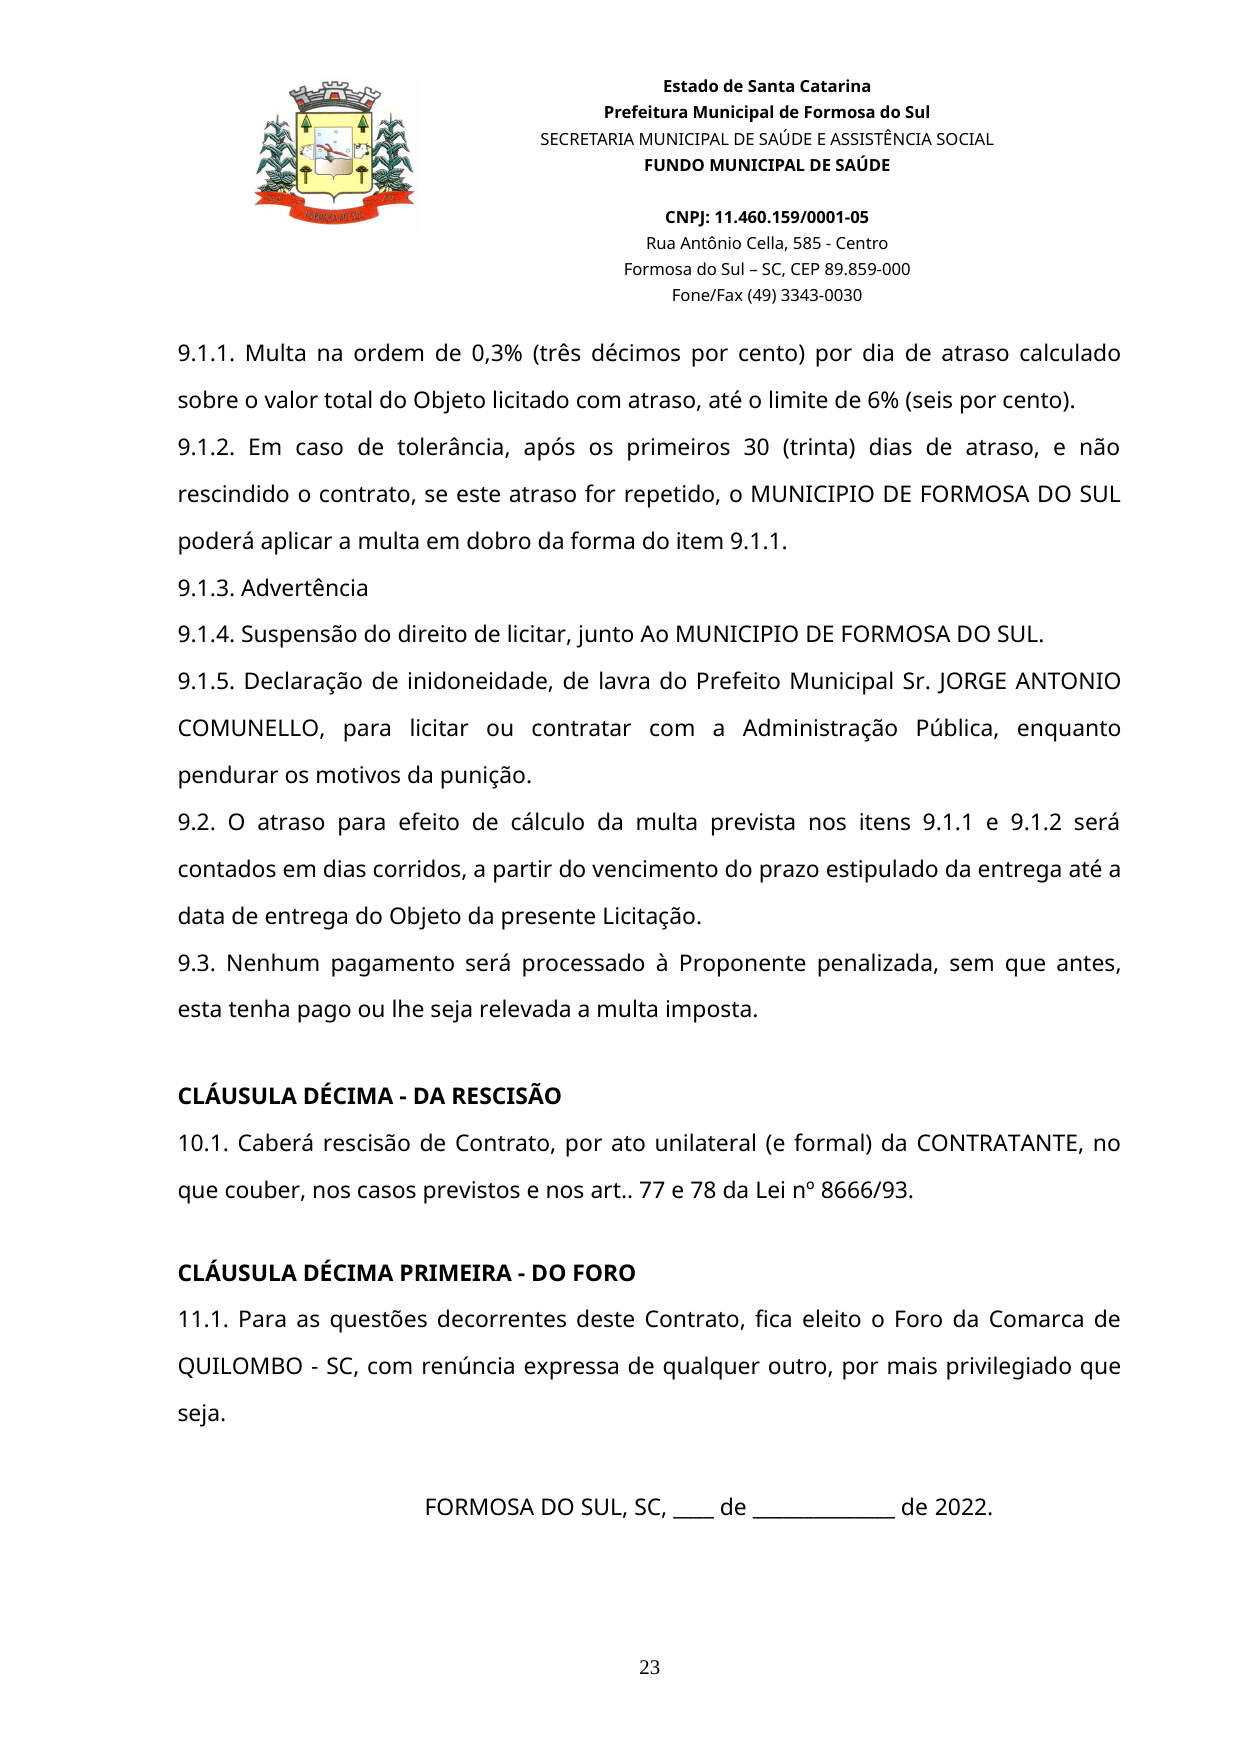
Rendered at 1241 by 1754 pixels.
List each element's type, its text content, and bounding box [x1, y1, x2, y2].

text 9.1.2. Em caso de tolerância, após os primeiros 30 (trinta) dias de atraso, e não rescindido o contrato, se este atraso for repetido, o MUNICIPIO DE FORMOSA DO SUL poderá aplicar a multa em dobro da forma do item 9.1.1. [177, 431, 1122, 556]
picture [250, 75, 421, 233]
text FORMOSA DO SUL, SC, ____ de ______________ de 2022. [177, 1491, 1122, 1522]
text 9.1.4. Suspensão do direito de licitar, junto Ao MUNICIPIO DE FORMOSA DO SUL. [177, 618, 1122, 650]
text 10.1. Caberá rescisão de Contrato, por ato unilateral (e formal) da CONTRATANTE, no que couber, nos casos previstos e nos art.. 77 e 78 da Lei nº 8666/93. [177, 1127, 1122, 1205]
text 9.2. O atraso para efeito de cálculo da multa prevista nos itens 9.1.1 e 9.1.2 será contados em dias corridos, a partir do vencimento do prazo estipulado da entrega até a data de entrega do Objeto da presente Licitação. [177, 806, 1122, 931]
text 9.1.5. Declaração de inidoneidade, de lavra do Prefeito Municipal Sr. JORGE ANTONIO COMUNELLO, para licitar ou contratar com a Administração Pública, enquanto pendurar os motivos da punição. [177, 665, 1122, 790]
text 11.1. Para as questões decorrentes deste Contrato, fica eleito o Foro da Comarca de QUILOMBO - SC, com renúncia expressa de qualquer outro, por mais privilegiado que seja. [177, 1303, 1122, 1428]
text 9.1.3. Advertência [177, 572, 1122, 603]
text 9.3. Nenhum pagamento será processado à Proponente penalizada, sem que antes, esta tenha pago ou lhe seja relevada a multa imposta. [177, 947, 1122, 1025]
text CLÁUSULA DÉCIMA PRIMEIRA - DO FORO [177, 1256, 1122, 1288]
text 9.1.1. Multa na ordem de 0,3% (três décimos por cento) por dia de atraso calculado sobre o valor total do Objeto licitado com atraso, até o limite de 6% (seis por cento). [177, 337, 1122, 415]
text CLÁUSULA DÉCIMA - DA RESCISÃO [177, 1080, 1122, 1111]
